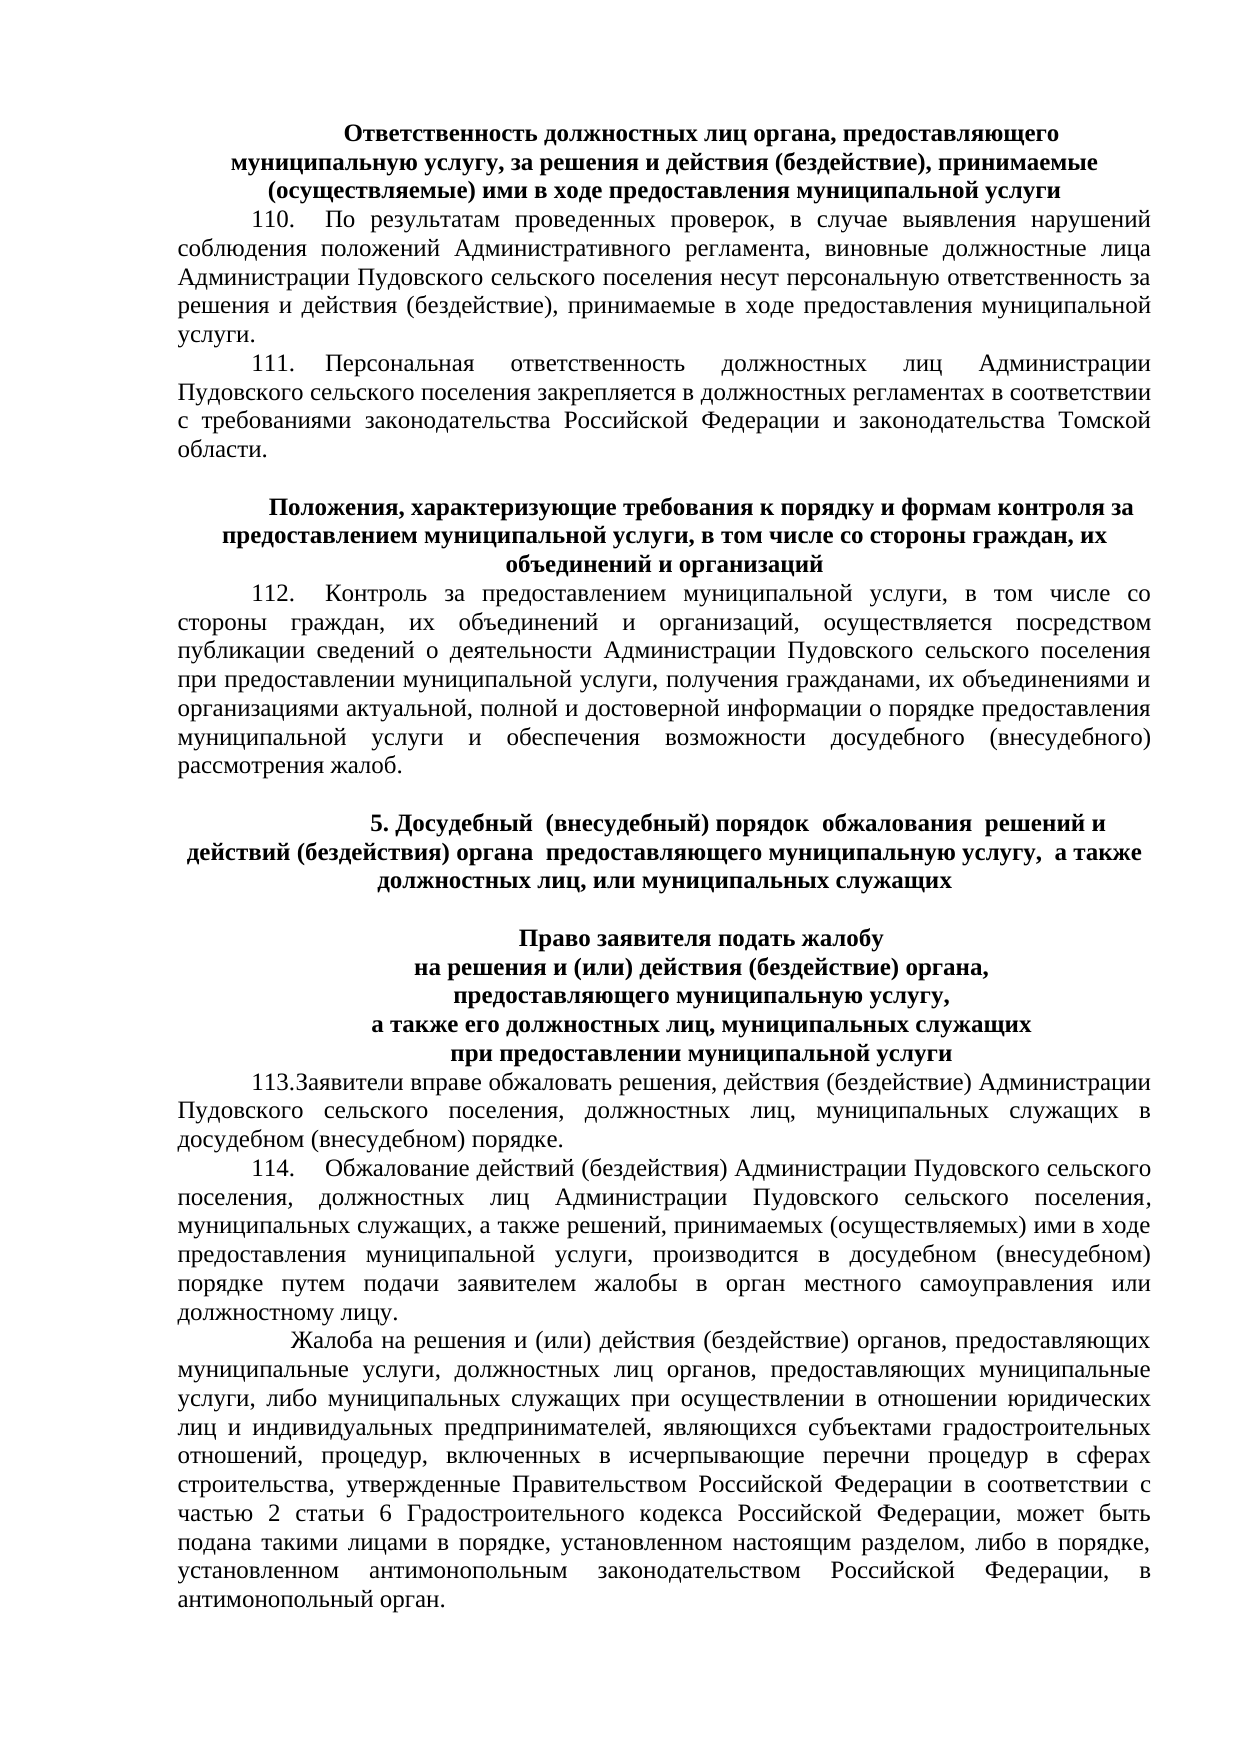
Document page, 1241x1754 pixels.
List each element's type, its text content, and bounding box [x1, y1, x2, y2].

list Персональная ответственность должностных лиц Администрации Пудовского сельского поселения закрепляется в должностных регламентах в соответствии с требованиями законодательства Российской Федерации и законодательства Томской области. [177, 348, 1152, 463]
text а также его должностных лиц, муниципальных служащих [177, 1009, 1152, 1038]
list Обжалование действий (бездействия) Администрации Пудовского сельского поселения, должностных лиц Администрации Пудовского сельского поселения, муниципальных служащих, а также решений, принимаемых (осуществляемых) ими в ходе предоставления муниципальной услуги, производится в досудебном (внесудебном) порядке путем подачи заявителем жалобы в орган местного самоуправления или должностному лицу. [177, 1153, 1152, 1326]
list Заявители вправе обжаловать решения, действия (бездействие) Администрации Пудовского сельского поселения, должностных лиц, муниципальных служащих в досудебном (внесудебном) порядке. [177, 1067, 1152, 1153]
text на решения и (или) действия (бездействие) органа, [177, 952, 1152, 981]
list Контроль за предоставлением муниципальной услуги, в том числе со стороны граждан, их объединений и организаций, осуществляется посредством публикации сведений о деятельности Администрации Пудовского сельского поселения при предоставлении муниципальной услуги, получения гражданами, их объединениями и организациями актуальной, полной и достоверной информации о порядке предоставления муниципальной услуги и обеспечения возможности досудебного (внесудебного) рассмотрения жалоб. [177, 578, 1152, 779]
text Положения, характеризующие требования к порядку и формам контроля за предоставлением муниципальной услуги, в том числе со стороны граждан, их объединений и организаций [177, 492, 1152, 578]
text Право заявителя подать жалобу [177, 923, 1152, 952]
list По результатам проведенных проверок, в случае выявления нарушений соблюдения положений Административного регламента, виновные должностные лица Администрации Пудовского сельского поселения несут персональную ответственность за решения и действия (бездействие), принимаемые в ходе предоставления муниципальной услуги. [177, 204, 1152, 348]
text Жалоба на решения и (или) действия (бездействие) органов, предоставляющих муниципальные услуги, должностных лиц органов, предоставляющих муниципальные услуги, либо муниципальных служащих при осуществлении в отношении юридических лиц и индивидуальных предпринимателей, являющихся субъектами градостроительных отношений, процедур, включенных в исчерпывающие перечни процедур в сферах строительства, утвержденные Правительством Российской Федерации в соответствии с частью 2 статьи 6 Градостроительного кодекса Российской Федерации, может быть подана такими лицами в порядке, установленном настоящим разделом, либо в порядке, установленном антимонопольным законодательством Российской Федерации, в антимонопольный орган. [177, 1326, 1152, 1613]
text предоставляющего муниципальную услугу, [177, 981, 1152, 1009]
text 5. Досудебный (внесудебный) порядок обжалования решений и действий (бездействия) органа предоставляющего муниципальную услугу, а также должностных лиц, или муниципальных служащих [177, 808, 1152, 894]
text при предоставлении муниципальной услуги [177, 1038, 1152, 1067]
text Ответственность должностных лиц органа, предоставляющего муниципальную услугу, за решения и действия (бездействие), принимаемые (осуществляемые) ими в ходе предоставления муниципальной услуги [177, 118, 1152, 204]
